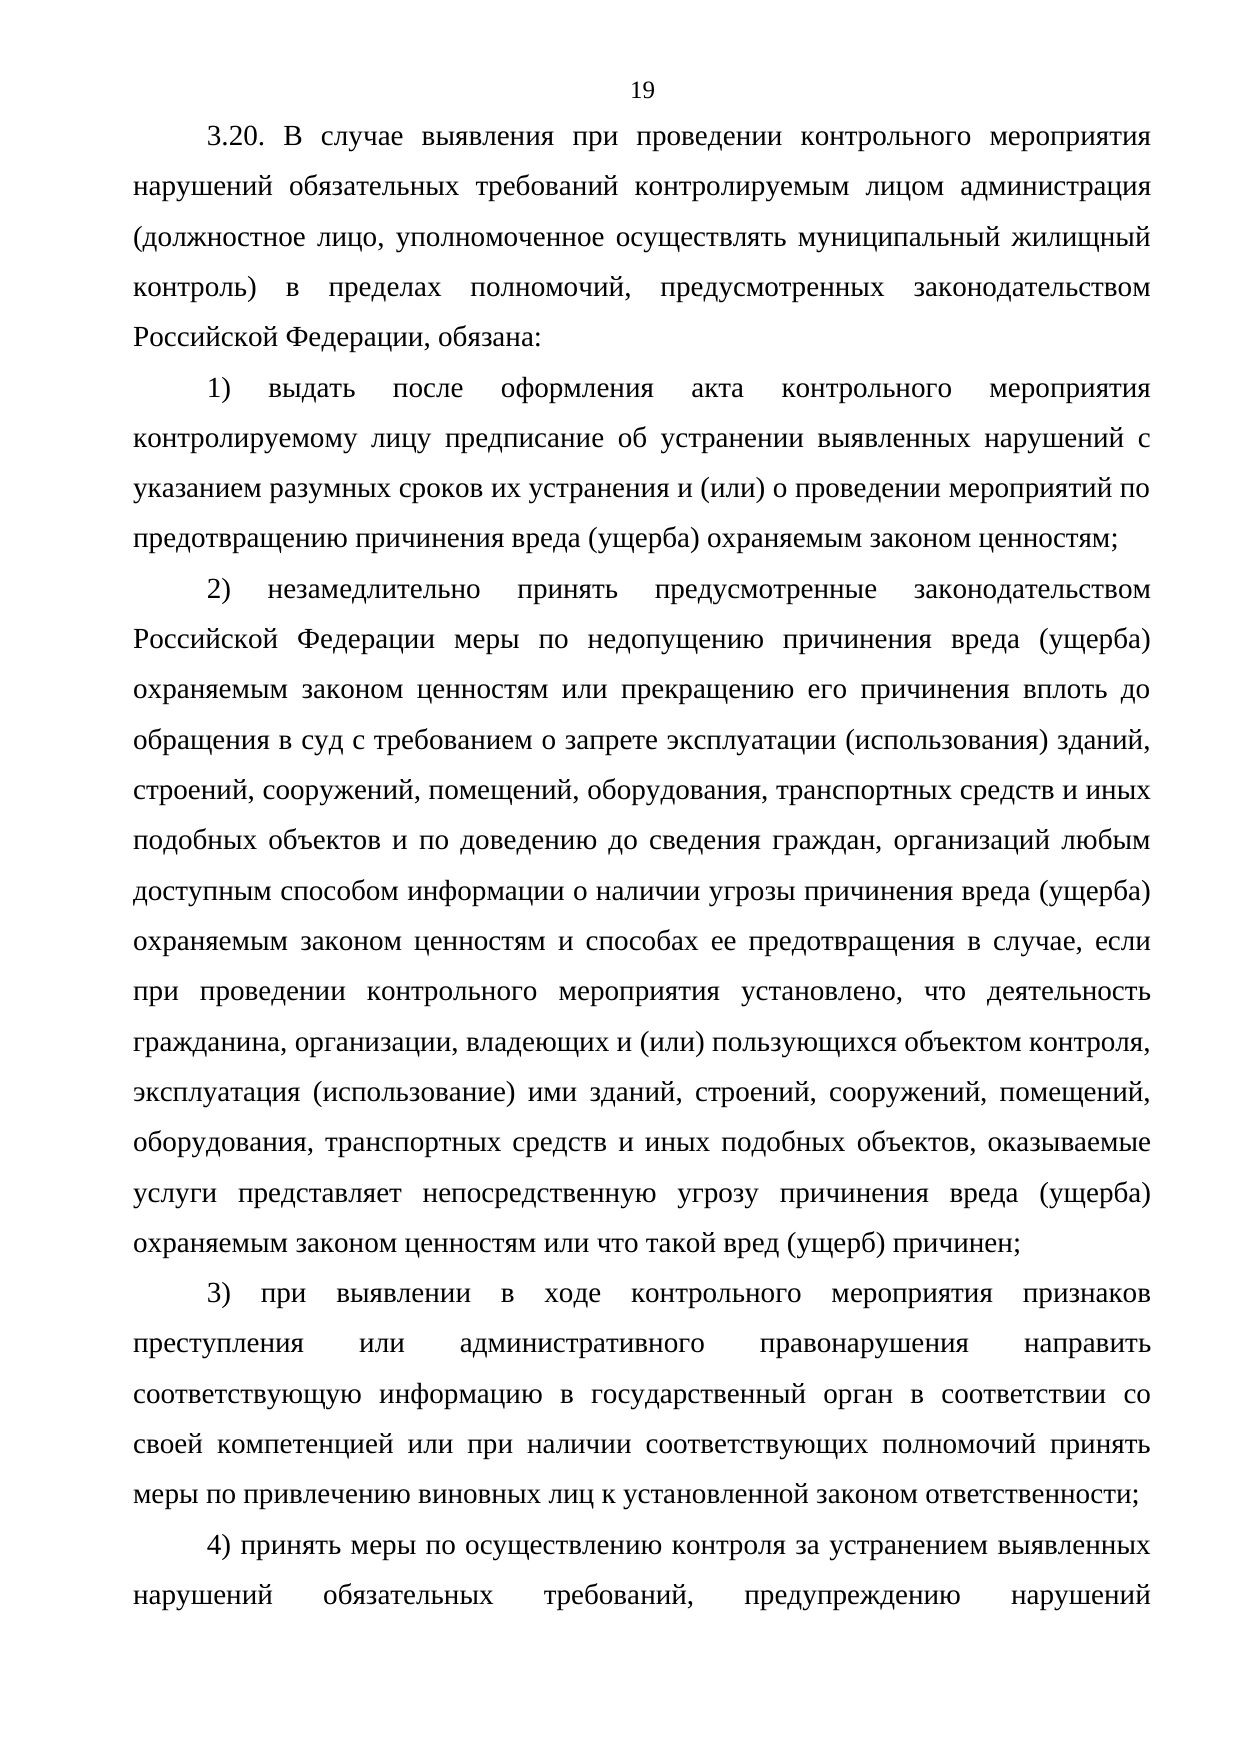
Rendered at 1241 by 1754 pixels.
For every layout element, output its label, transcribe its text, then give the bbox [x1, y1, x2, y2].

text 1) выдать после оформления акта контрольного мероприятия контролируемому лицу предписание об устранении выявленных нарушений с указанием разумных сроков их устранения и (или) о проведении мероприятий по предотвращению причинения вреда (ущерба) охраняемым законом ценностям; [133, 370, 1152, 554]
text 2) незамедлительно принять предусмотренные законодательством Российской Федерации меры по недопущению причинения вреда (ущерба) охраняемым законом ценностям или прекращению его причинения вплоть до обращения в суд с требованием о запрете эксплуатации (использования) зданий, строений, сооружений, помещений, оборудования, транспортных средств и иных подобных объектов и по доведению до сведения граждан, организаций любым доступным способом информации о наличии угрозы причинения вреда (ущерба) охраняемым законом ценностям и способах ее предотвращения в случае, если при проведении контрольного мероприятия установлено, что деятельность гражданина, организации, владеющих и (или) пользующихся объектом контроля, эксплуатация (использование) ими зданий, строений, сооружений, помещений, оборудования, транспортных средств и иных подобных объектов, оказываемые услуги представляет непосредственную угрозу причинения вреда (ущерба) охраняемым законом ценностям или что такой вред (ущерб) причинен; [133, 571, 1152, 1258]
text 3) при выявлении в ходе контрольного мероприятия признаков преступления или административного правонарушения направить соответствующую информацию в государственный орган в соответствии со своей компетенцией или при наличии соответствующих полномочий принять меры по привлечению виновных лиц к установленной законом ответственности; [133, 1275, 1152, 1510]
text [133, 1527, 1152, 1577]
text 3.20. В случае выявления при проведении контрольного мероприятия нарушений обязательных требований контролируемым лицом администрация (должностное лицо, уполномоченное осуществлять муниципальный жилищный контроль) в пределах полномочий, предусмотренных законодательством Российской Федерации, обязана: [133, 118, 1152, 353]
